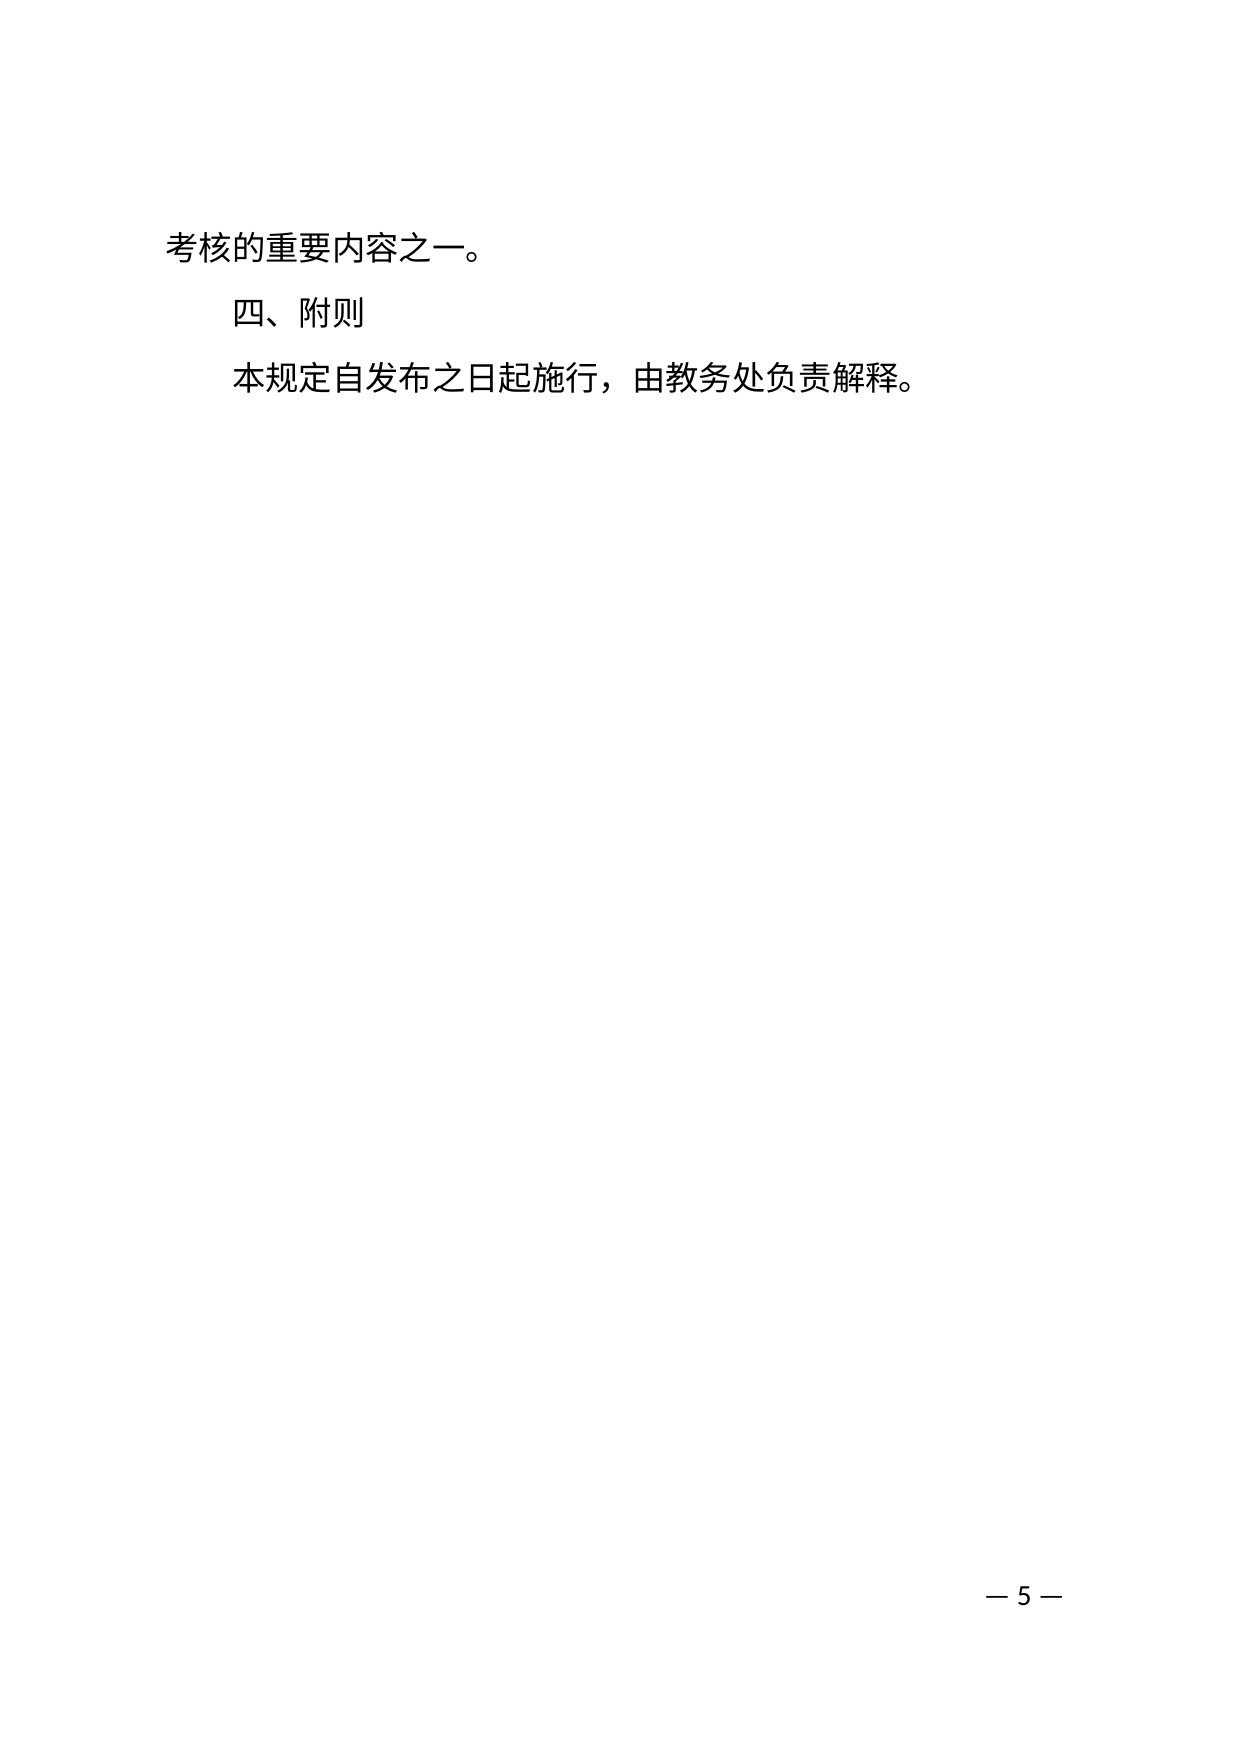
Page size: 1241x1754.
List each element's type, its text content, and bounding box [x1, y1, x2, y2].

text 本规定自发布之日起施行，由教务处负责解释。 [165, 344, 1075, 409]
text 四、附则 [165, 279, 1075, 344]
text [165, 214, 1075, 279]
